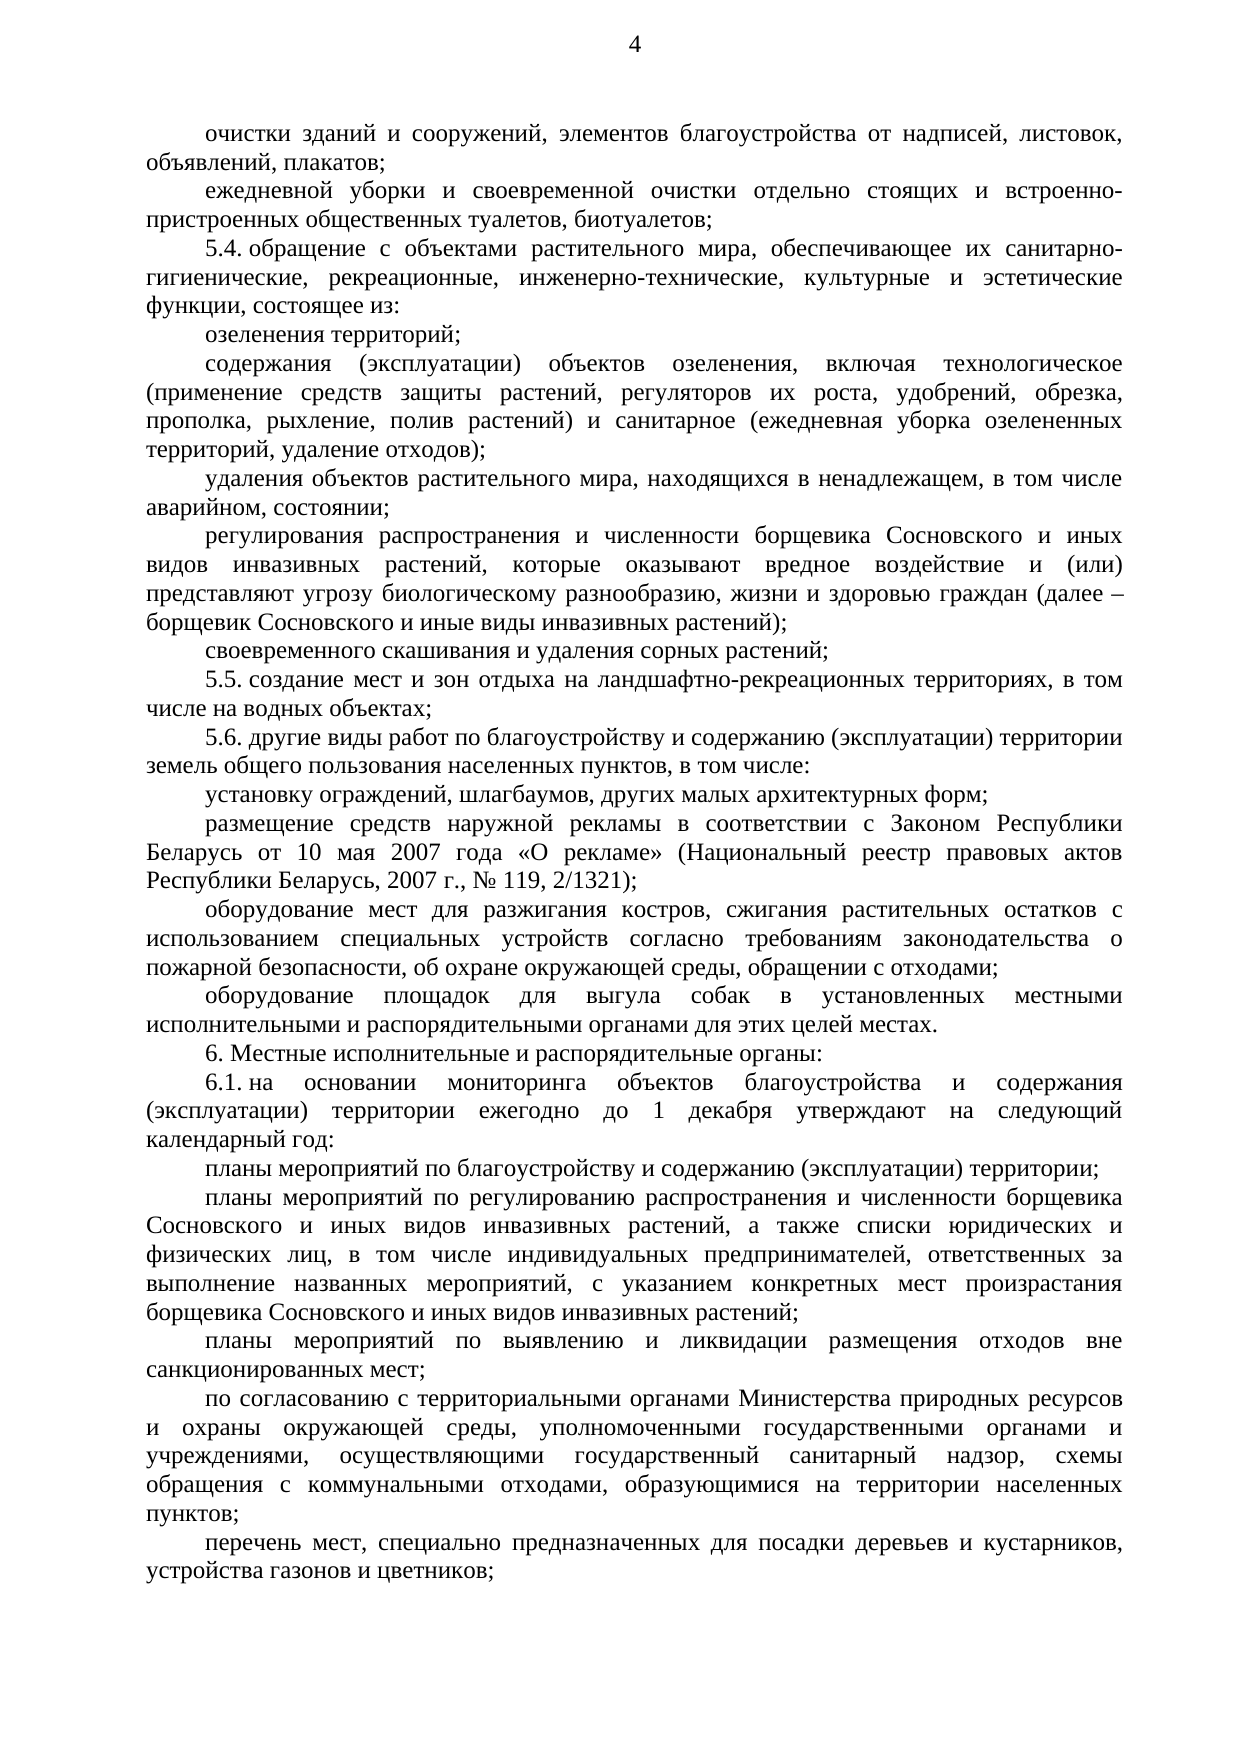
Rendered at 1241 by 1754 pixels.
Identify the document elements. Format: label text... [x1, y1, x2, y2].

text очистки зданий и сооружений, элементов благоустройства от надписей, листовок, объявлений, плакатов; [146, 118, 1123, 176]
text оборудование мест для разжигания костров, сжигания растительных остатков с использованием специальных устройств согласно требованиям законодательства о пожарной безопасности, об охране окружающей среды, обращении с отходами; [146, 894, 1123, 981]
text по согласованию с территориальными органами Министерства природных ресурсов и охраны окружающей среды, уполномоченными государственными органами и учреждениями, осуществляющими государственный санитарный надзор, схемы обращения с коммунальными отходами, образующимися на территории населенных пунктов; [146, 1383, 1123, 1527]
text планы мероприятий по регулированию распространения и численности борщевика Сосновского и иных видов инвазивных растений, а также списки юридических и физических лиц, в том числе индивидуальных предпринимателей, ответственных за выполнение названных мероприятий, с указанием конкретных мест произрастания борщевика Сосновского и иных видов инвазивных растений; [146, 1182, 1123, 1326]
text удаления объектов растительного мира, находящихся в ненадлежащем, в том числе аварийном, состоянии; [146, 463, 1123, 521]
text озеленения территорий; [146, 319, 1123, 348]
text ежедневной уборки и своевременной очистки отдельно стоящих и встроенно-пристроенных общественных туалетов, биотуалетов; [146, 176, 1123, 233]
text установку ограждений, шлагбаумов, других малых архитектурных форм; [146, 779, 1123, 808]
text своевременного скашивания и удаления сорных растений; [146, 636, 1123, 664]
text 5.4. обращение с объектами растительного мира, обеспечивающее их санитарно-гигиенические, рекреационные, инженерно-технические, культурные и эстетические функции, состоящее из: [146, 233, 1123, 319]
text 5.5. создание мест и зон отдыха на ландшафтно-рекреационных территориях, в том числе на водных объектах; [146, 664, 1123, 722]
text оборудование площадок для выгула собак в установленных местными исполнительными и распорядительными органами для этих целей местах. [146, 981, 1123, 1038]
text планы мероприятий по выявлению и ликвидации размещения отходов вне санкционированных мест; [146, 1326, 1123, 1383]
text регулирования распространения и численности борщевика Сосновского и иных видов инвазивных растений, которые оказывают вредное воздействие и (или) представляют угрозу биологическому разнообразию, жизни и здоровью граждан (далее – борщевик Сосновского и иные виды инвазивных растений); [146, 521, 1123, 636]
text планы мероприятий по благоустройству и содержанию (эксплуатации) территории; [146, 1153, 1123, 1182]
text 6. Местные исполнительные и распорядительные органы: [146, 1038, 1123, 1067]
text 6.1. на основании мониторинга объектов благоустройства и содержания (эксплуатации) территории ежегодно до 1 декабря утверждают на следующий календарный год: [146, 1067, 1123, 1153]
text размещение средств наружной рекламы в соответствии с Законом Республики Беларусь от 10 мая 2007 года «О рекламе» (Национальный реестр правовых актов Республики Беларусь, 2007 г., № 119, 2/1321); [146, 808, 1123, 894]
text содержания (эксплуатации) объектов озеленения, включая технологическое (применение средств защиты растений, регуляторов их роста, удобрений, обрезка, прополка, рыхление, полив растений) и санитарное (ежедневная уборка озелененных территорий, удаление отходов); [146, 348, 1123, 463]
text 5.6. другие виды работ по благоустройству и содержанию (эксплуатации) территории земель общего пользования населенных пунктов, в том числе: [146, 722, 1123, 779]
text перечень мест, специально предназначенных для посадки деревьев и кустарников, устройства газонов и цветников; [146, 1527, 1123, 1584]
